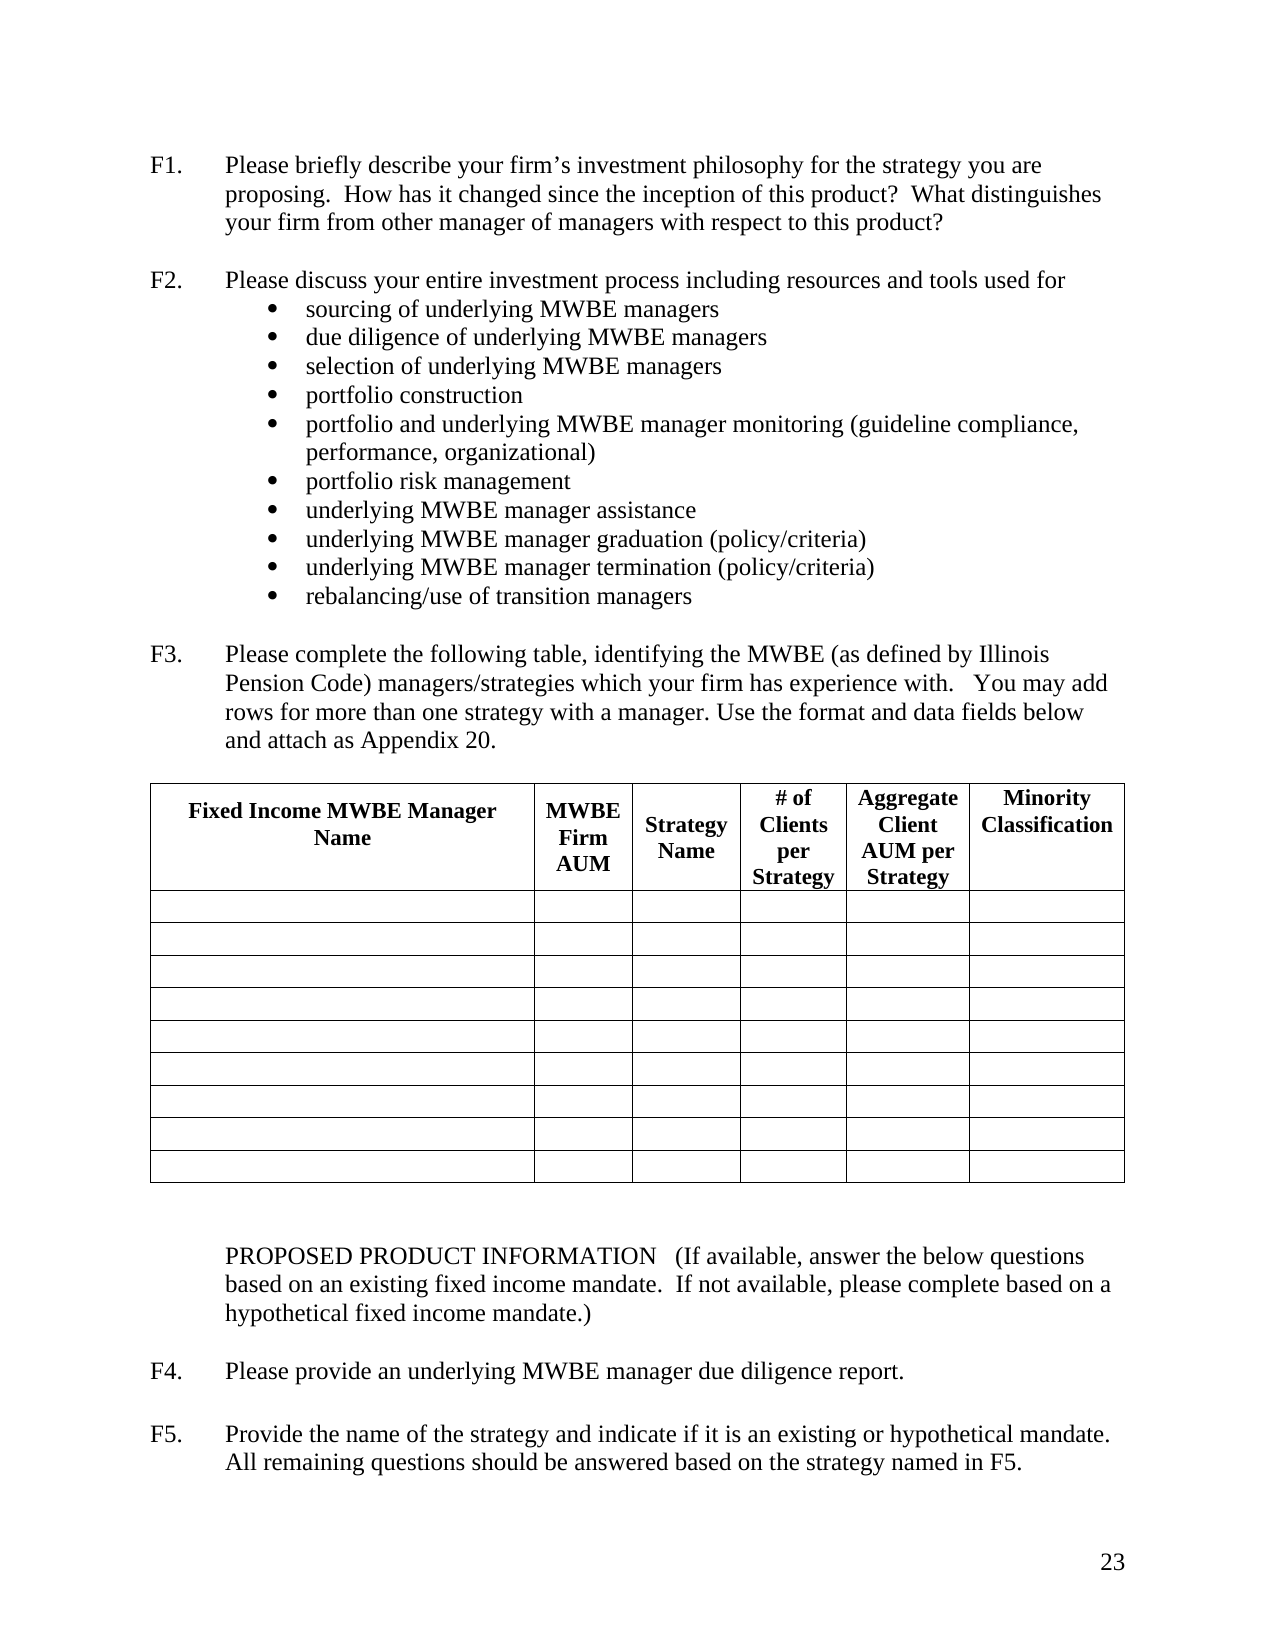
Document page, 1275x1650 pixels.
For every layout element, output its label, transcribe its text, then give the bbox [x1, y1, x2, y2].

table_cell [847, 923, 969, 955]
text F3. Please complete the following table, identifying the MWBE (as defined by Illinois Pension Code) managers/strategies which your firm has experience with. You may add rows for more than one strategy with a manager. Use the format and data fields below and attach as Appendix 20. [150, 639, 1125, 754]
table_cell [535, 988, 632, 1020]
table_cell [151, 923, 534, 955]
list underlying MWBE manager graduation (policy/criteria) [268, 524, 1125, 552]
table_cell [741, 923, 846, 955]
table_header # of Clients per Strategy [741, 784, 846, 890]
list underlying MWBE manager assistance [268, 495, 1125, 524]
table_cell [151, 1118, 534, 1150]
table_cell [741, 1118, 846, 1150]
table_cell [970, 891, 1124, 922]
table_cell [151, 1151, 534, 1182]
table_cell [970, 956, 1124, 987]
table_cell [151, 956, 534, 987]
table_cell [535, 1118, 632, 1150]
list selection of underlying MWBE managers [268, 351, 1125, 380]
table_cell [847, 1118, 969, 1150]
table_cell [970, 988, 1124, 1020]
table_header Strategy Name [633, 784, 740, 890]
table_cell [741, 1151, 846, 1182]
table_cell [970, 1053, 1124, 1085]
table_cell [151, 1053, 534, 1085]
table_cell [741, 891, 846, 922]
table_cell [847, 988, 969, 1020]
table_cell [970, 1021, 1124, 1052]
table_cell [847, 1086, 969, 1117]
list rebalancing/use of transition managers [268, 581, 1125, 610]
table_cell [970, 1151, 1124, 1182]
list portfolio risk management [268, 466, 1125, 495]
table_cell [151, 1086, 534, 1117]
table_cell [741, 1053, 846, 1085]
text F5. Provide the name of the strategy and indicate if it is an existing or hypothetical mandate. All remaining questions should be answered based on the strategy named in F5. [150, 1419, 1125, 1476]
table_cell [741, 988, 846, 1020]
list portfolio construction [268, 380, 1125, 409]
table_cell [633, 891, 740, 922]
table_cell [535, 1021, 632, 1052]
table_cell [151, 891, 534, 922]
table_cell [741, 1086, 846, 1117]
table_cell [633, 1086, 740, 1117]
table_header Aggregate Client AUM per Strategy [847, 784, 969, 890]
text F4. Please provide an underlying MWBE manager due diligence report. [150, 1356, 1125, 1384]
table_cell [535, 923, 632, 955]
table_cell [847, 891, 969, 922]
text F1. Please briefly describe your firm’s investment philosophy for the strategy you are proposing. How has it changed since the inception of this product? What distinguishes your firm from other manager of managers with respect to this product? [150, 150, 1125, 236]
table_cell [535, 1053, 632, 1085]
list sourcing of underlying MWBE managers [268, 294, 1125, 322]
table_cell [151, 988, 534, 1020]
text F2. Please discuss your entire investment process including resources and tools used for [150, 265, 1125, 294]
table_cell [847, 1053, 969, 1085]
table_cell [535, 956, 632, 987]
list portfolio and underlying MWBE manager monitoring (guideline compliance, performance, organizational) [268, 409, 1125, 466]
table_cell [535, 1086, 632, 1117]
table_cell [741, 956, 846, 987]
table_cell [151, 1021, 534, 1052]
table_cell [633, 1021, 740, 1052]
table_header Minority Classification [970, 784, 1124, 890]
text PROPOSED PRODUCT INFORMATION (If available, answer the below questions based on an existing fixed income mandate. If not available, please complete based on a hypothetical fixed income mandate.) [225, 1241, 1125, 1327]
table_header MWBE Firm AUM [535, 784, 632, 890]
table_cell [847, 1021, 969, 1052]
table_cell [847, 956, 969, 987]
table_cell [633, 988, 740, 1020]
list due diligence of underlying MWBE managers [268, 322, 1125, 351]
table_cell [633, 956, 740, 987]
table_cell [535, 1151, 632, 1182]
table_cell [633, 1118, 740, 1150]
table_cell [633, 1053, 740, 1085]
table_cell [970, 1118, 1124, 1150]
table_cell [847, 1151, 969, 1182]
table_cell [633, 923, 740, 955]
table_cell [633, 1151, 740, 1182]
list underlying MWBE manager termination (policy/criteria) [268, 552, 1125, 581]
table_cell [970, 923, 1124, 955]
table_cell [741, 1021, 846, 1052]
table_cell [970, 1086, 1124, 1117]
table_header Fixed Income MWBE Manager Name [151, 784, 534, 890]
table_cell [535, 891, 632, 922]
